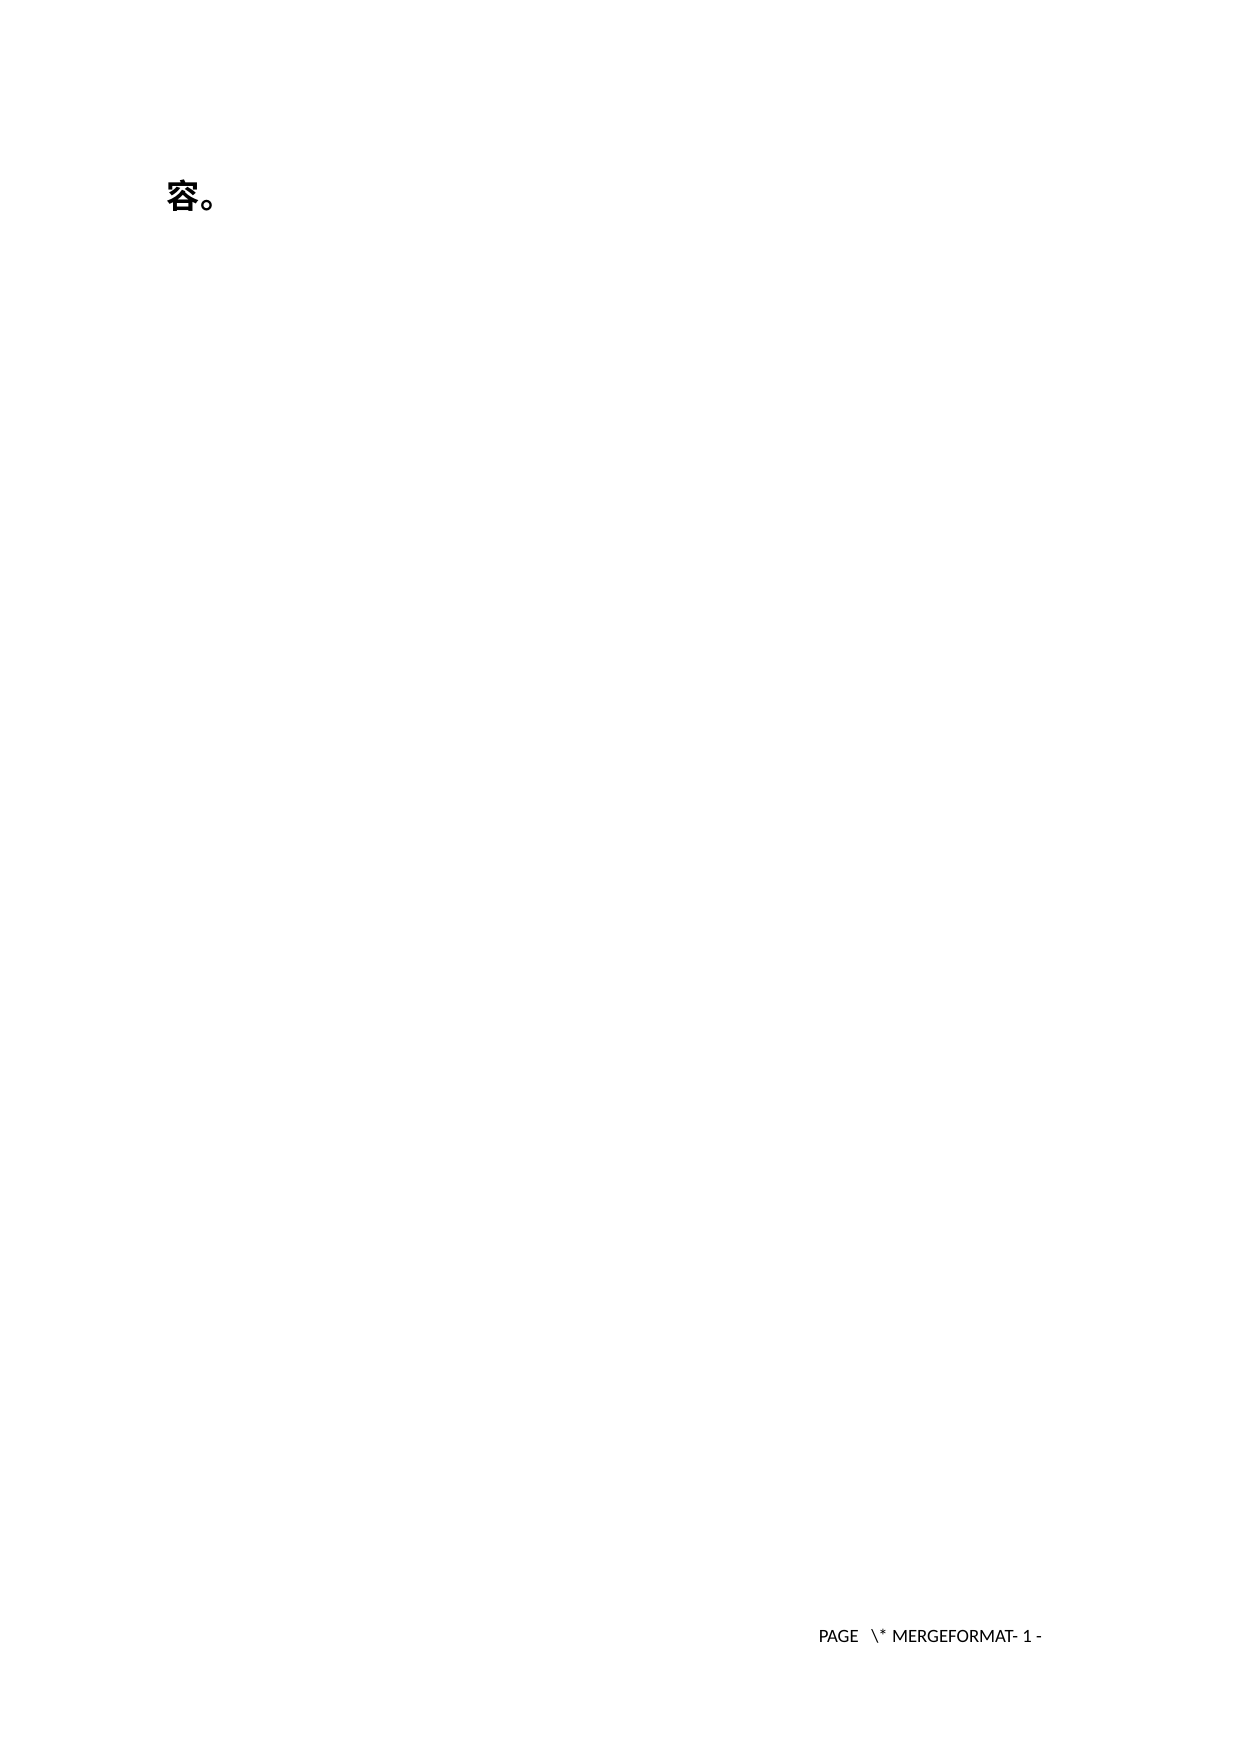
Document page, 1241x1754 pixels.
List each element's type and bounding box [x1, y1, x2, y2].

text [167, 162, 1085, 227]
